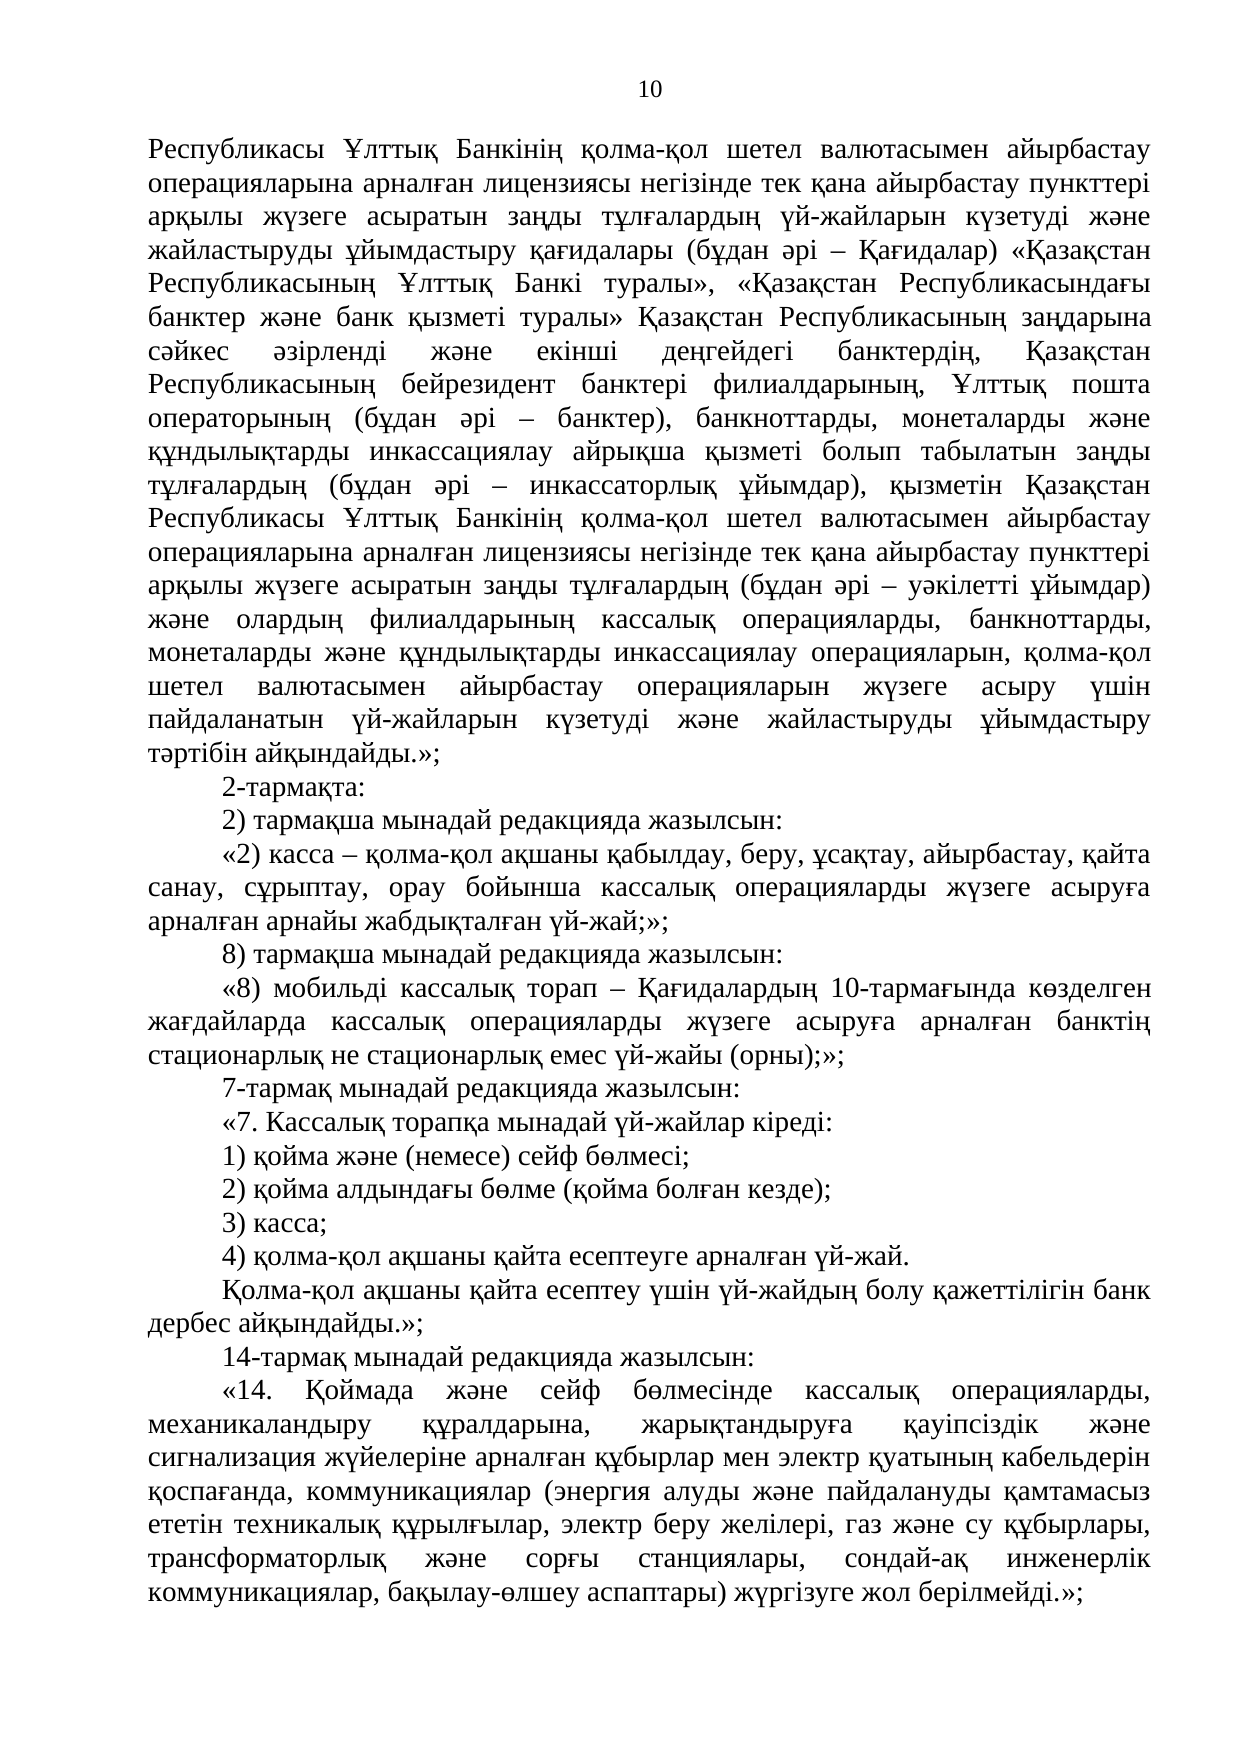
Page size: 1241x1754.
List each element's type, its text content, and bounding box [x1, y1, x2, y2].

text «2) касса – қолма-қол ақшаны қабылдау, беру, ұсақтау, айырбастау, қайта санау, сұрыптау, орау бойынша кассалық операцияларды жүзеге асыруға арналған арнайы жабдықталған үй-жай;»; [148, 836, 1152, 936]
text 3) касса; [148, 1205, 1152, 1238]
text 2) қойма алдындағы бөлме (қойма болған кезде); [148, 1171, 1152, 1205]
text 2-тармақта: [148, 769, 1152, 802]
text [148, 131, 1152, 769]
text «7. Кассалық торапқа мынадай үй-жайлар кіреді: [148, 1104, 1152, 1138]
text 4) қолма-қол ақшаны қайта есептеуге арналған үй-жай. [148, 1238, 1152, 1272]
text 2) тармақша мынадай редакцияда жазылсын: [148, 802, 1152, 836]
text «8) мобильді кассалық торап – Қағидалардың 10-тармағында көзделген жағдайларда кассалық операцияларды жүзеге асыруға арналған банктің стационарлық не стационарлық емес үй-жайы (орны);»; [148, 970, 1152, 1071]
text 8) тармақша мынадай редакцияда жазылсын: [148, 936, 1152, 970]
text 1) қойма және (немесе) сейф бөлмесі; [148, 1138, 1152, 1171]
text 14-тармақ мынадай редакцияда жазылсын: [148, 1339, 1152, 1372]
text «14. Қоймада және сейф бөлмесінде кассалық операцияларды, механикаландыру құралдарына, жарықтандыруға қауіпсіздік және сигнализация жүйелеріне арналған құбырлар мен электр қуатының кабельдерін қоспағанда, коммуникациялар (энергия алуды және пайдалануды қамтамасыз ететін техникалық құрылғылар, электр беру желілері, газ және су құбырлары, трансформаторлық және сорғы станциялары, сондай-ақ инженерлік коммуникациялар, бақылау-өлшеу аспаптары) жүргізуге жол берілмейді.»; [148, 1372, 1152, 1607]
text Қолма-қол ақшаны қайта есептеу үшін үй-жайдың болу қажеттілігін банк дербес айқындайды.»; [148, 1272, 1152, 1339]
text 7-тармақ мынадай редакцияда жазылсын: [148, 1071, 1152, 1104]
